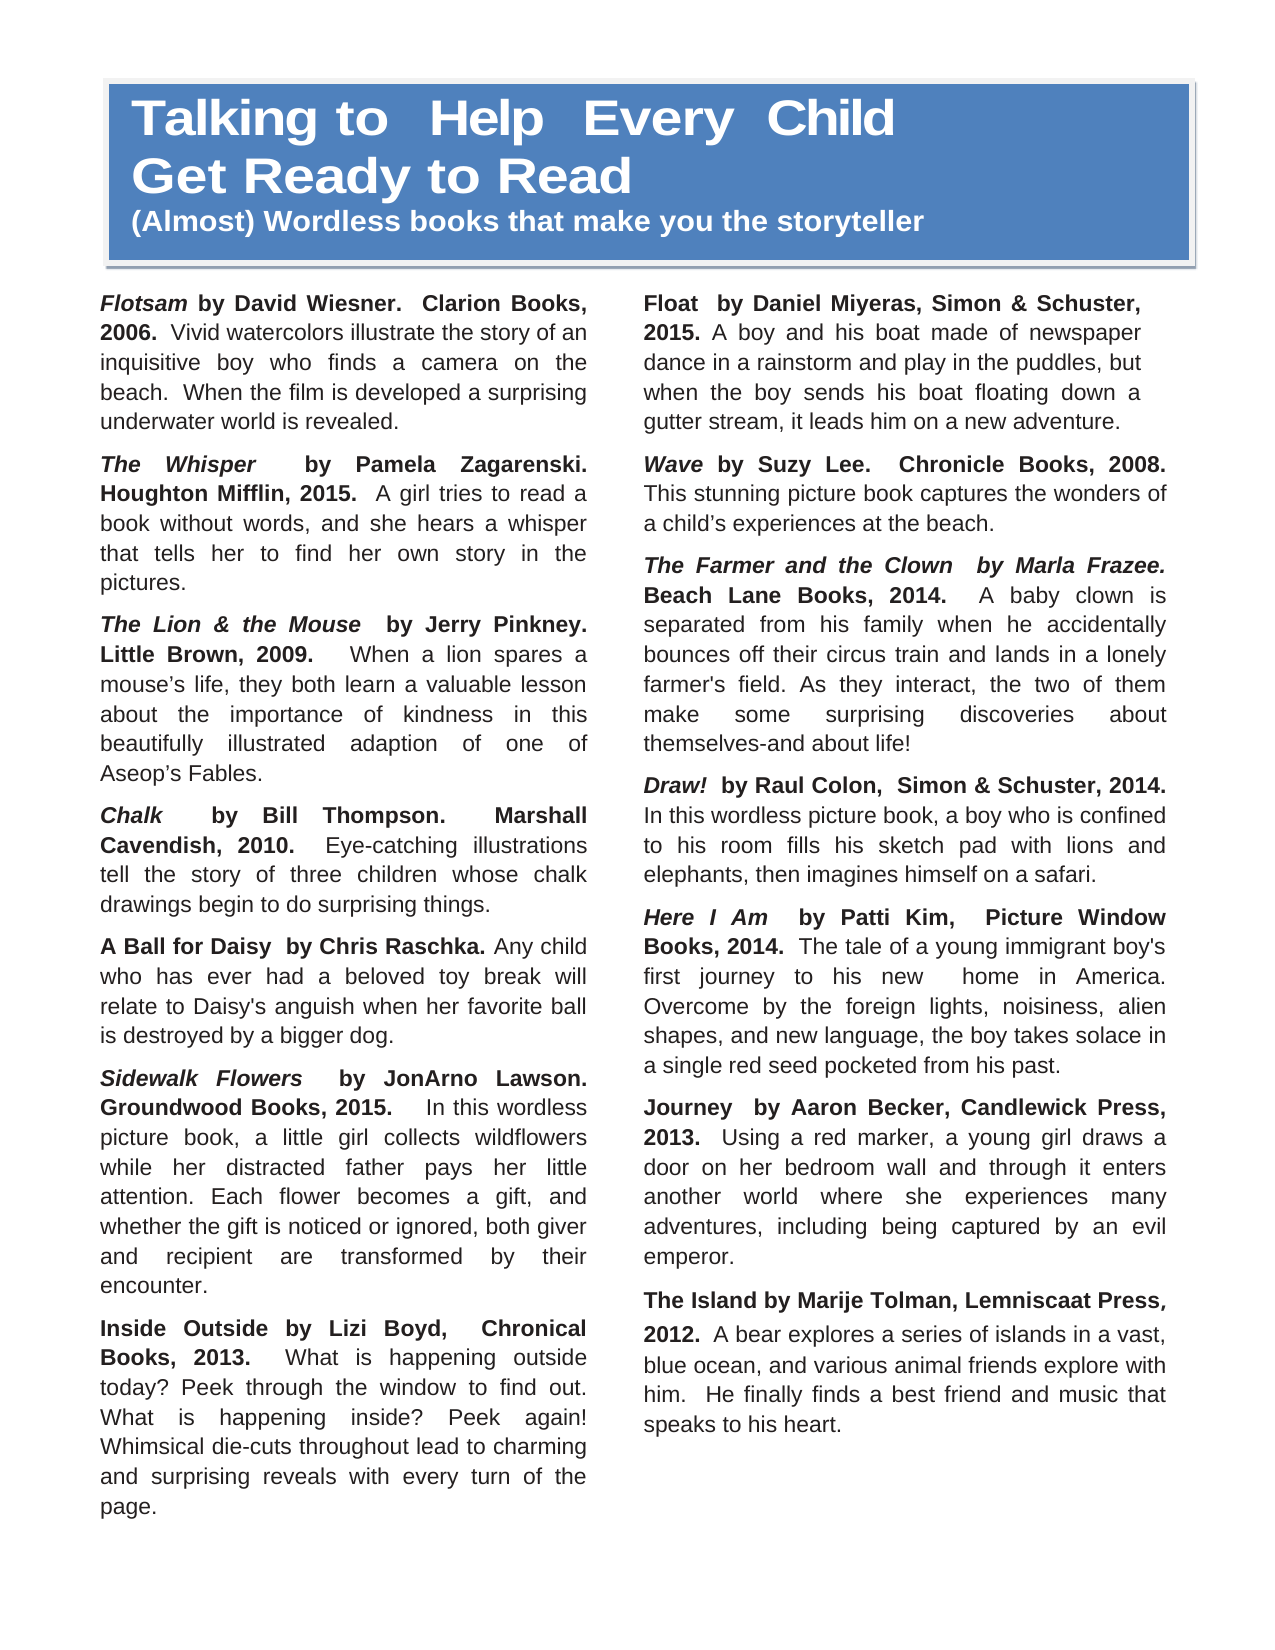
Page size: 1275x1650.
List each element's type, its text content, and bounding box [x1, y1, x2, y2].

text The Farmer and the Clown by Marla Frazee. Beach Lane Books, 2014. A baby clown is separated from his family when he accidentally bounces off their circus train and lands in a lonely farmer's field. As they interact, the two of them make some surprising discoveries about themselves-and about life! [643, 552, 1167, 757]
text The Lion & the Mouse by Jerry Pinkney. Little Brown, 2009. When a lion spares a mouse’s life, they both learn a valuable lesson about the importance of kindness in this beautifully illustrated adaption of one of Aseop’s Fables. [100, 611, 587, 786]
text A Ball for Daisy by Chris Raschka. Any child who has ever had a beloved toy break will relate to Daisy's anguish when her favorite ball is destroyed by a bigger dog. [100, 933, 587, 1049]
text The Island by Marije Tolman, Lemniscaat Press, 2012. A bear explores a series of islands in a vast, blue ocean, and various animal friends explore with him. He finally finds a best friend and music that speaks to his heart. [643, 1285, 1167, 1437]
text Draw! by Raul Colon, Simon & Schuster, 2014. In this wordless picture book, a boy who is confined to his room fills his sketch pad with lions and elephants, then imagines himself on a safari. [643, 772, 1167, 888]
text The Whisper by Pamela Zagarenski. Houghton Mifflin, 2015. A girl tries to read a book without words, and she hears a whisper that tells her to find her own story in the pictures. [100, 451, 587, 596]
text Here I Am by Patti Kim, Picture Window Books, 2014. The tale of a young immigrant boy's first journey to his new home in America. Overcome by the foreign lights, noisiness, alien shapes, and new language, the boy takes solace in a single red seed pocketed from his past. [643, 904, 1167, 1078]
text Sidewalk Flowers by JonArno Lawson. Groundwood Books, 2015. In this wordless picture book, a little girl collects wildflowers while her distracted father pays her little attention. Each flower becomes a gift, and whether the gift is noticed or ignored, both giver and recipient are transformed by their encounter. [100, 1064, 587, 1299]
text Journey by Aaron Becker, Candlewick Press, 2013. Using a red marker, a young girl draws a door on her bedroom wall and through it enters another world where she experiences many adventures, including being captured by an evil emperor. [643, 1094, 1167, 1269]
text Float by Daniel Miyeras, Simon & Schuster, 2015. A boy and his boat made of newspaper dance in a rainstorm and play in the puddles, but when the boy sends his boat floating down a gutter stream, it leads him on a new adventure. [643, 289, 1141, 435]
text Flotsam by David Wiesner. Clarion Books, 2006. Vivid watercolors illustrate the story of an inquisitive boy who finds a camera on the beach. When the film is developed a surprising underwater world is revealed. [100, 289, 587, 435]
text Wave by Suzy Lee. Chronicle Books, 2008. This stunning picture book captures the wonders of a child’s experiences at the beach. [643, 451, 1167, 536]
text Inside Outside by Lizi Boyd, Chronical Books, 2013. What is happening outside today? Peek through the window to find out. What is happening inside? Peek again! Whimsical die-cuts throughout lead to charming and surprising reveals with every turn of the page. [100, 1314, 587, 1519]
text Chalk by Bill Thompson. Marshall Cavendish, 2010. Eye-catching illustrations tell the story of three children whose chalk drawings begin to do surprising things. [100, 802, 587, 917]
